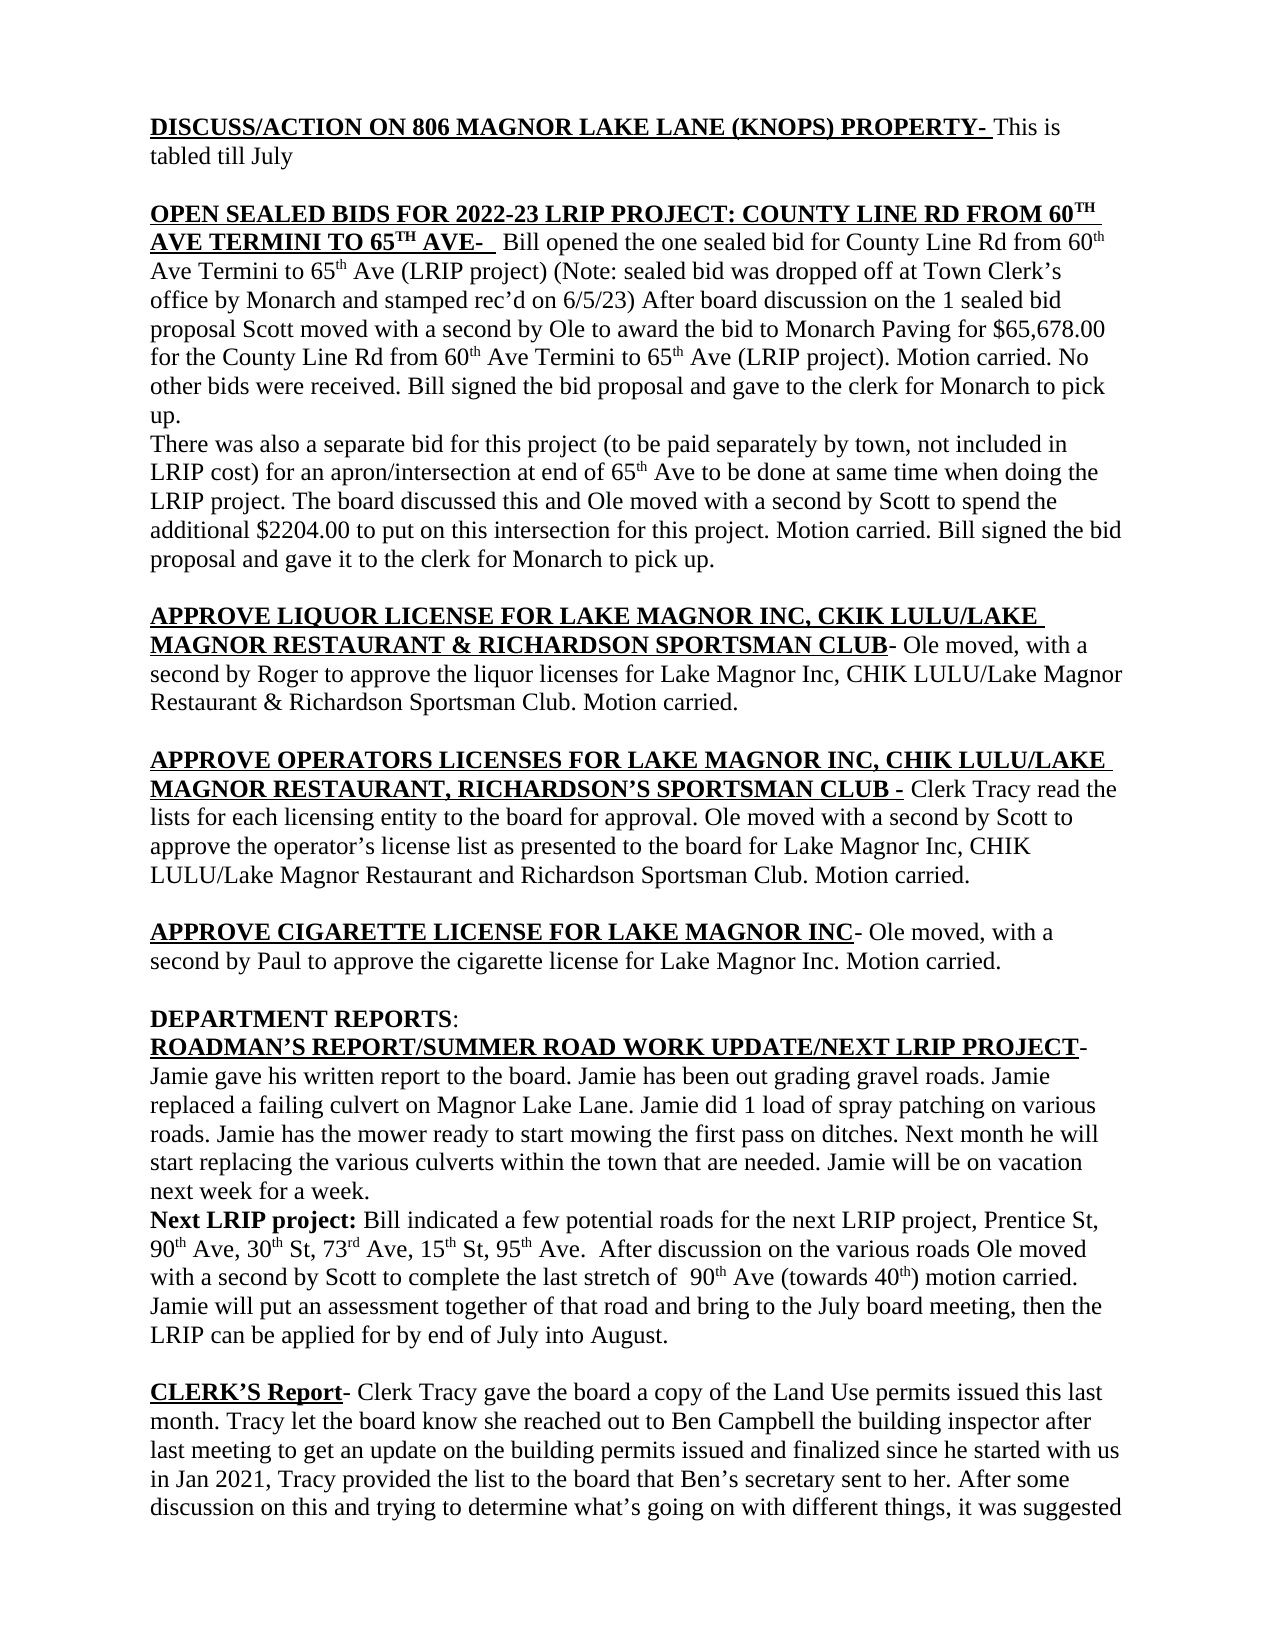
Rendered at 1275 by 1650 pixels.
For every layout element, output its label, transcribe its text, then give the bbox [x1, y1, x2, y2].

text APPROVE LIQUOR LICENSE FOR LAKE MAGNOR INC, CKIK LULU/LAKE MAGNOR RESTAURANT & RICHARDSON SPORTSMAN CLUB- Ole moved, with a second by Roger to approve the liquor licenses for Lake Magnor Inc, CHIK LULU/Lake Magnor Restaurant & Richardson Sportsman Club. Motion carried. [150, 601, 1125, 716]
text OPEN SEALED BIDS FOR 2022-23 LRIP PROJECT: COUNTY LINE RD FROM 60TH AVE TERMINI TO 65TH AVE- Bill opened the one sealed bid for County Line Rd from 60th Ave Termini to 65th Ave (LRIP project) (Note: sealed bid was dropped off at Town Clerk’s office by Monarch and stamped rec’d on 6/5/23) After board discussion on the 1 sealed bid proposal Scott moved with a second by Ole to award the bid to Monarch Paving for $65,678.00 for the County Line Rd from 60th Ave Termini to 65th Ave (LRIP project). Motion carried. No other bids were received. Bill signed the bid proposal and gave to the clerk for Monarch to pick up. [150, 199, 1125, 429]
text APPROVE CIGARETTE LICENSE FOR LAKE MAGNOR INC- Ole moved, with a second by Paul to approve the cigarette license for Lake Magnor Inc. Motion carried. [150, 917, 1125, 975]
text APPROVE OPERATORS LICENSES FOR LAKE MAGNOR INC, CHIK LULU/LAKE MAGNOR RESTAURANT, RICHARDSON’S SPORTSMAN CLUB - Clerk Tracy read the lists for each licensing entity to the board for approval. Ole moved with a second by Scott to approve the operator’s license list as presented to the board for Lake Magnor Inc, CHIK LULU/Lake Magnor Restaurant and Richardson Sportsman Club. Motion carried. [150, 745, 1125, 889]
text There was also a separate bid for this project (to be paid separately by town, not included in LRIP cost) for an apron/intersection at end of 65th Ave to be done at same time when doing the LRIP project. The board discussed this and Ole moved with a second by Scott to spend the additional $2204.00 to put on this intersection for this project. Motion carried. Bill signed the bid proposal and gave it to the clerk for Monarch to pick up. [150, 429, 1125, 572]
text DEPARTMENT REPORTS: [150, 1004, 1125, 1032]
text Next LRIP project: Bill indicated a few potential roads for the next LRIP project, Prentice St, 90th Ave, 30th St, 73rd Ave, 15th St, 95th Ave. After discussion on the various roads Ole moved with a second by Scott to complete the last stretch of 90th Ave (towards 40th) motion carried. Jamie will put an assessment together of that road and bring to the July board meeting, then the LRIP can be applied for by end of July into August. [150, 1205, 1125, 1349]
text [150, 1377, 1125, 1521]
text ROADMAN’S REPORT/SUMMER ROAD WORK UPDATE/NEXT LRIP PROJECT- Jamie gave his written report to the board. Jamie has been out grading gravel roads. Jamie replaced a failing culvert on Magnor Lake Lane. Jamie did 1 load of spray patching on various roads. Jamie has the mower ready to start mowing the first pass on ditches. Next month he will start replacing the various culverts within the town that are needed. Jamie will be on vacation next week for a week. [150, 1032, 1125, 1205]
text DISCUSS/ACTION ON 806 MAGNOR LAKE LANE (KNOPS) PROPERTY- This is tabled till July [150, 112, 1125, 170]
